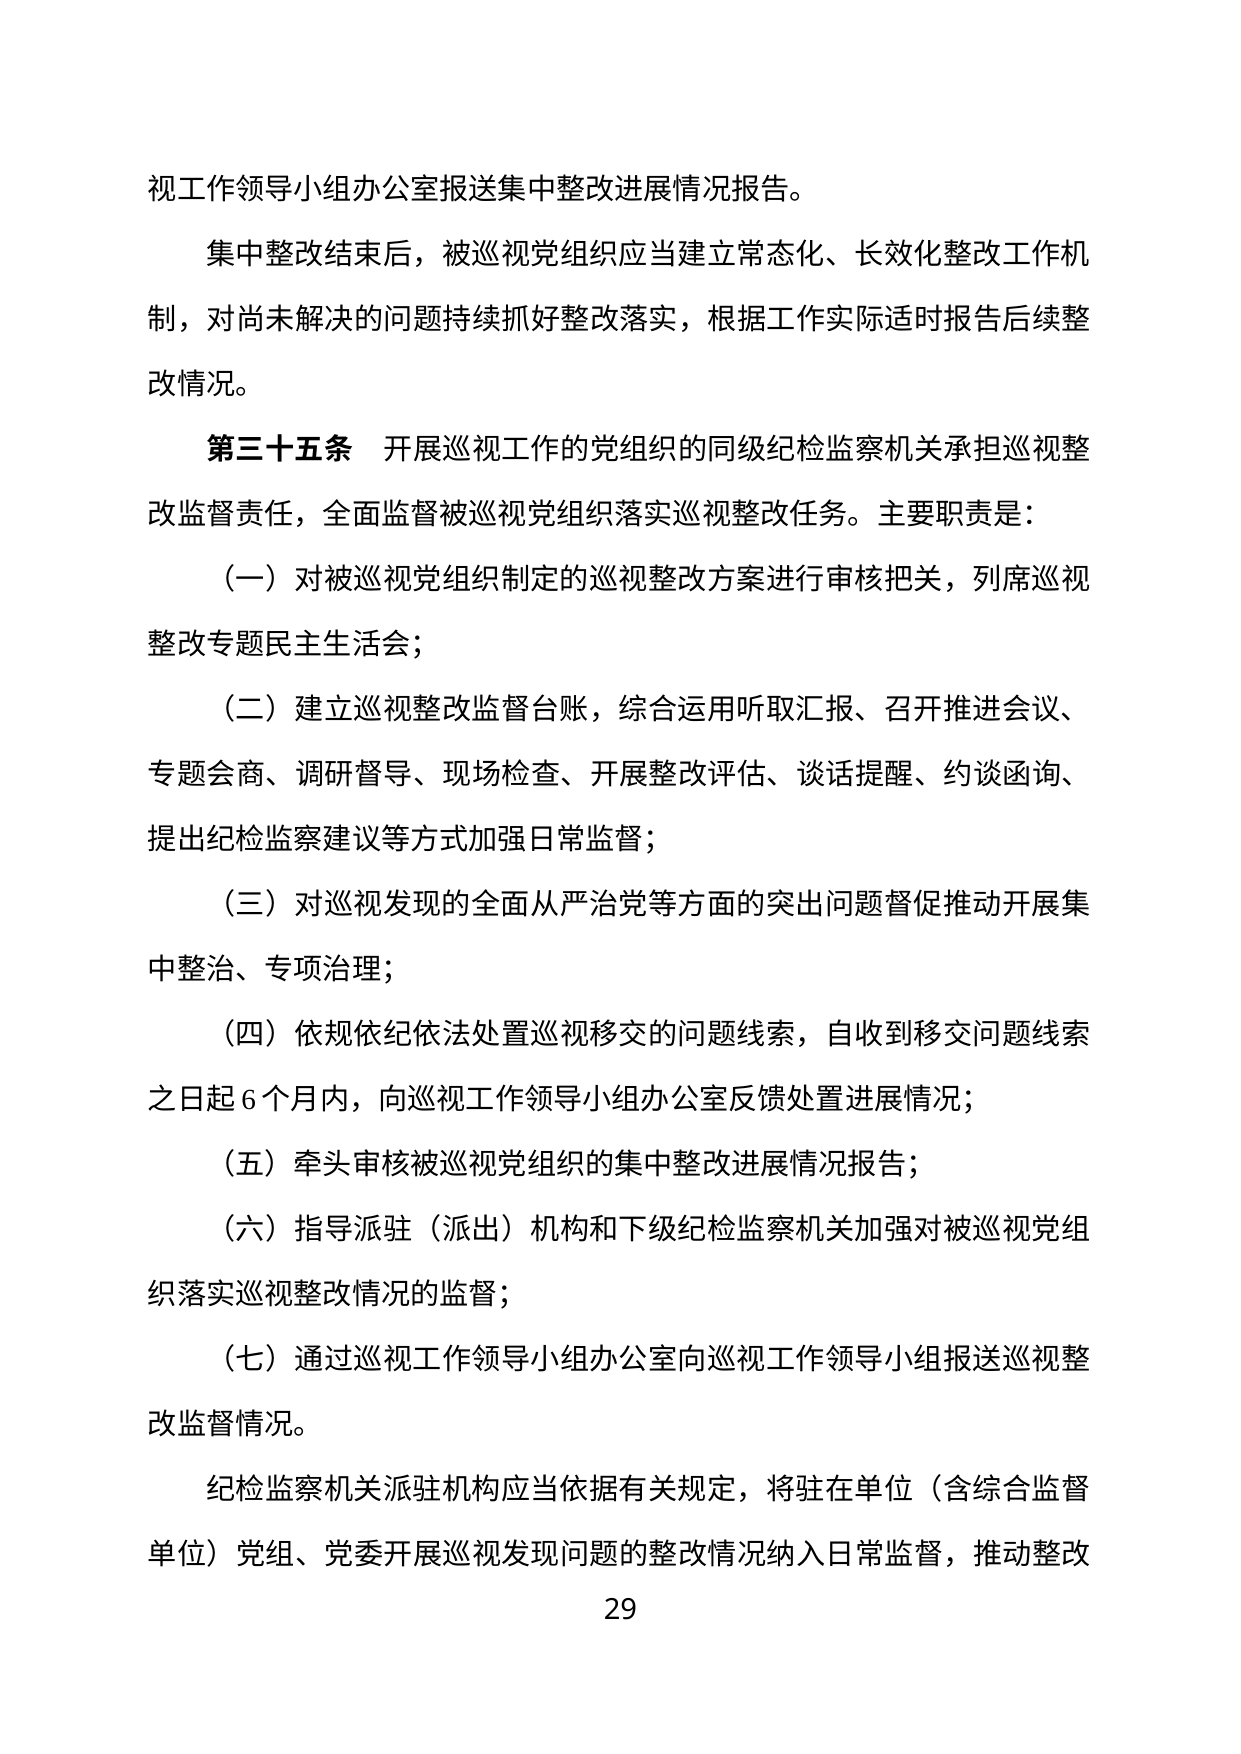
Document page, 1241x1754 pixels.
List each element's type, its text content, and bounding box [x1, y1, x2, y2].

text （二）建立巡视整改监督台账，综合运用听取汇报、召开推进会议、专题会商、调研督导、现场检查、开展整改评估、谈话提醒、约谈函询、提出纪检监察建议等方式加强日常监督； [148, 674, 1092, 869]
text （五）牵头审核被巡视党组织的集中整改进展情况报告； [148, 1129, 1092, 1194]
text 第三十五条 开展巡视工作的党组织的同级纪检监察机关承担巡视整改监督责任，全面监督被巡视党组织落实巡视整改任务。主要职责是： [148, 414, 1092, 544]
text 集中整改结束后，被巡视党组织应当建立常态化、长效化整改工作机制，对尚未解决的问题持续抓好整改落实，根据工作实际适时报告后续整改情况。 [148, 219, 1092, 414]
text （六）指导派驻（派出）机构和下级纪检监察机关加强对被巡视党组织落实巡视整改情况的监督； [148, 1194, 1092, 1324]
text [148, 154, 1092, 219]
text （三）对巡视发现的全面从严治党等方面的突出问题督促推动开展集中整治、专项治理； [148, 869, 1092, 999]
text （四）依规依纪依法处置巡视移交的问题线索，自收到移交问题线索之日起6个月内，向巡视工作领导小组办公室反馈处置进展情况； [148, 999, 1092, 1129]
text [148, 1454, 1092, 1584]
text （七）通过巡视工作领导小组办公室向巡视工作领导小组报送巡视整改监督情况。 [148, 1324, 1092, 1454]
text （一）对被巡视党组织制定的巡视整改方案进行审核把关，列席巡视整改专题民主生活会； [148, 544, 1092, 674]
